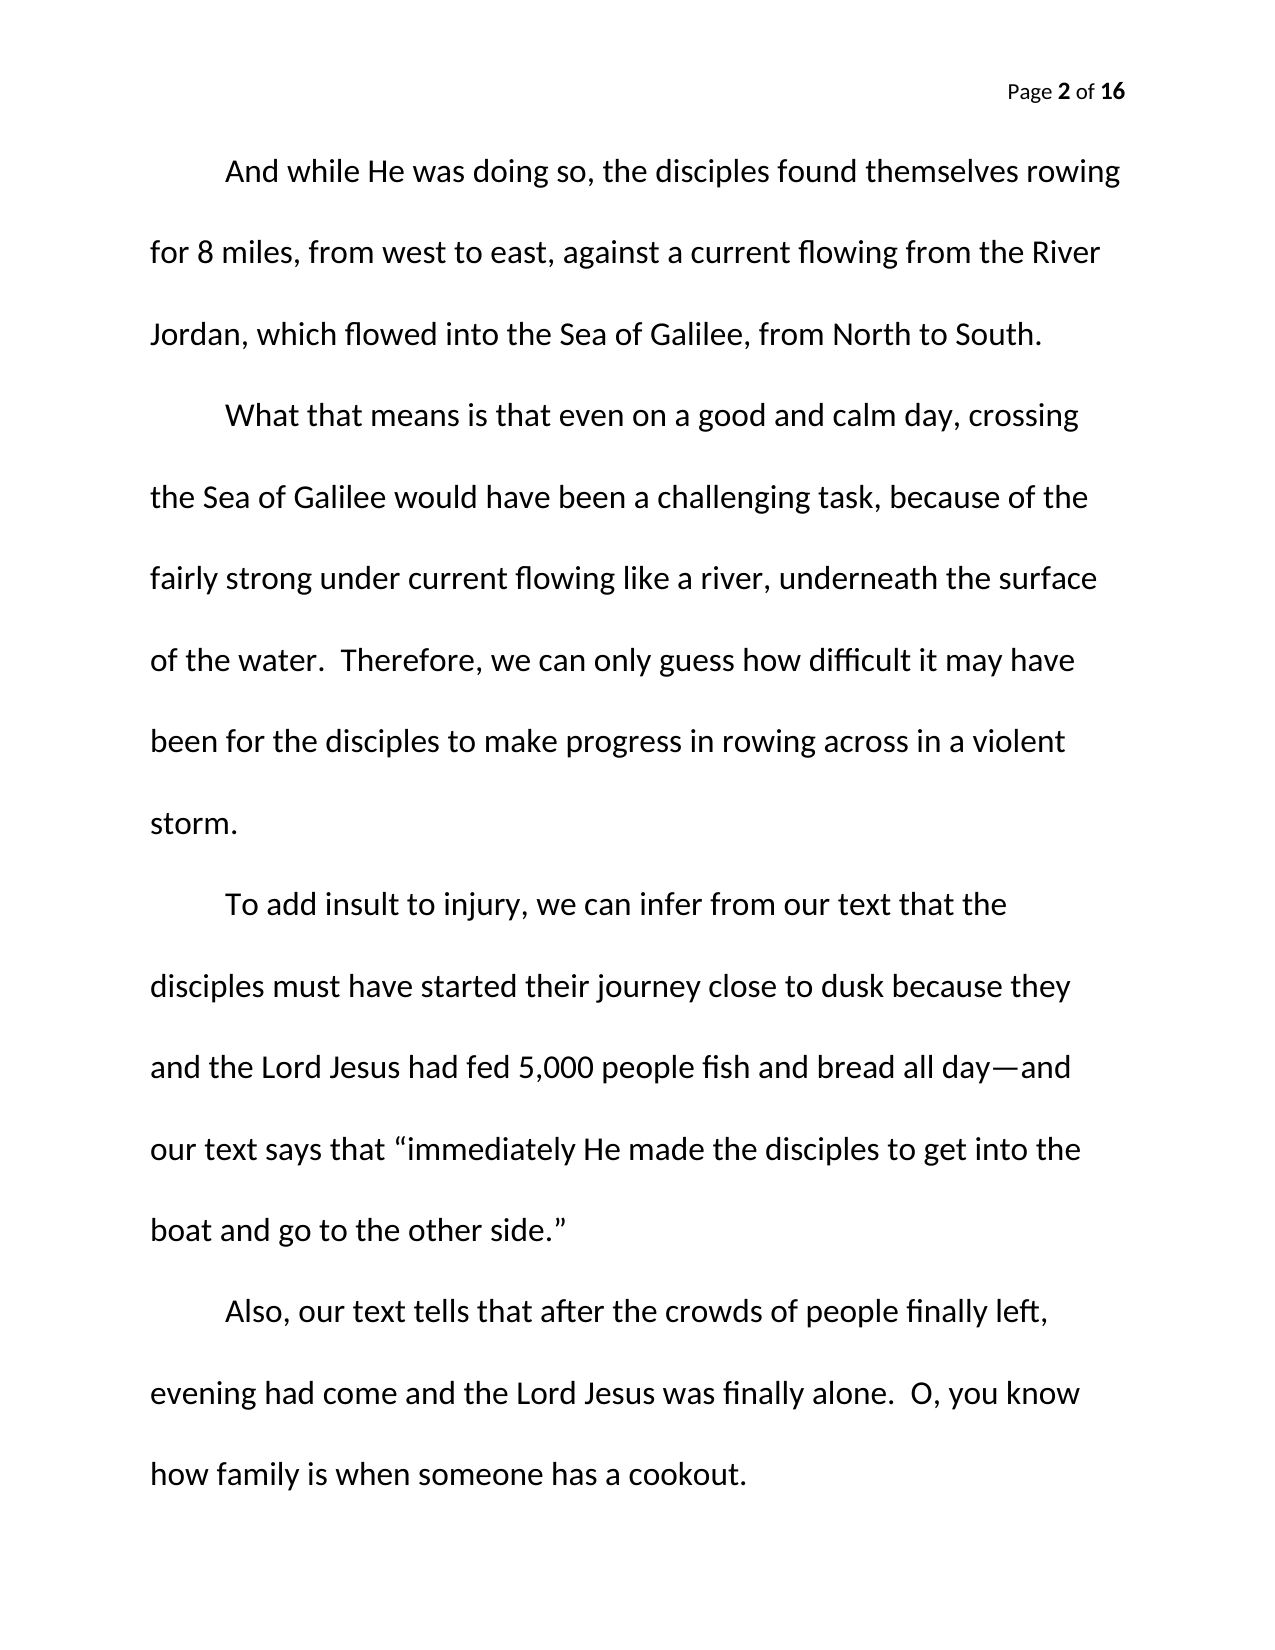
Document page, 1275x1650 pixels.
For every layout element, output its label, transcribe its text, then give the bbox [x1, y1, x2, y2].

text And while He was doing so, the disciples found themselves rowing for 8 miles, from west to east, against a current flowing from the River Jordan, which flowed into the Sea of Galilee, from North to South. [150, 150, 1125, 354]
text What that means is that even on a good and calm day, crossing the Sea of Galilee would have been a challenging task, because of the fairly strong under current flowing like a river, underneath the surface of the water. Therefore, we can only guess how difficult it may have been for the disciples to make progress in rowing across in a violent storm. [150, 394, 1125, 842]
text To add insult to injury, we can infer from our text that the disciples must have started their journey close to dusk because they and the Lord Jesus had fed 5,000 people fish and bread all day—and our text says that “immediately He made the disciples to get into the boat and go to the other side.” [150, 883, 1125, 1250]
text Also, our text tells that after the crowds of people finally left, evening had come and the Lord Jesus was finally alone. O, you know how family is when someone has a cookout. [150, 1290, 1125, 1494]
